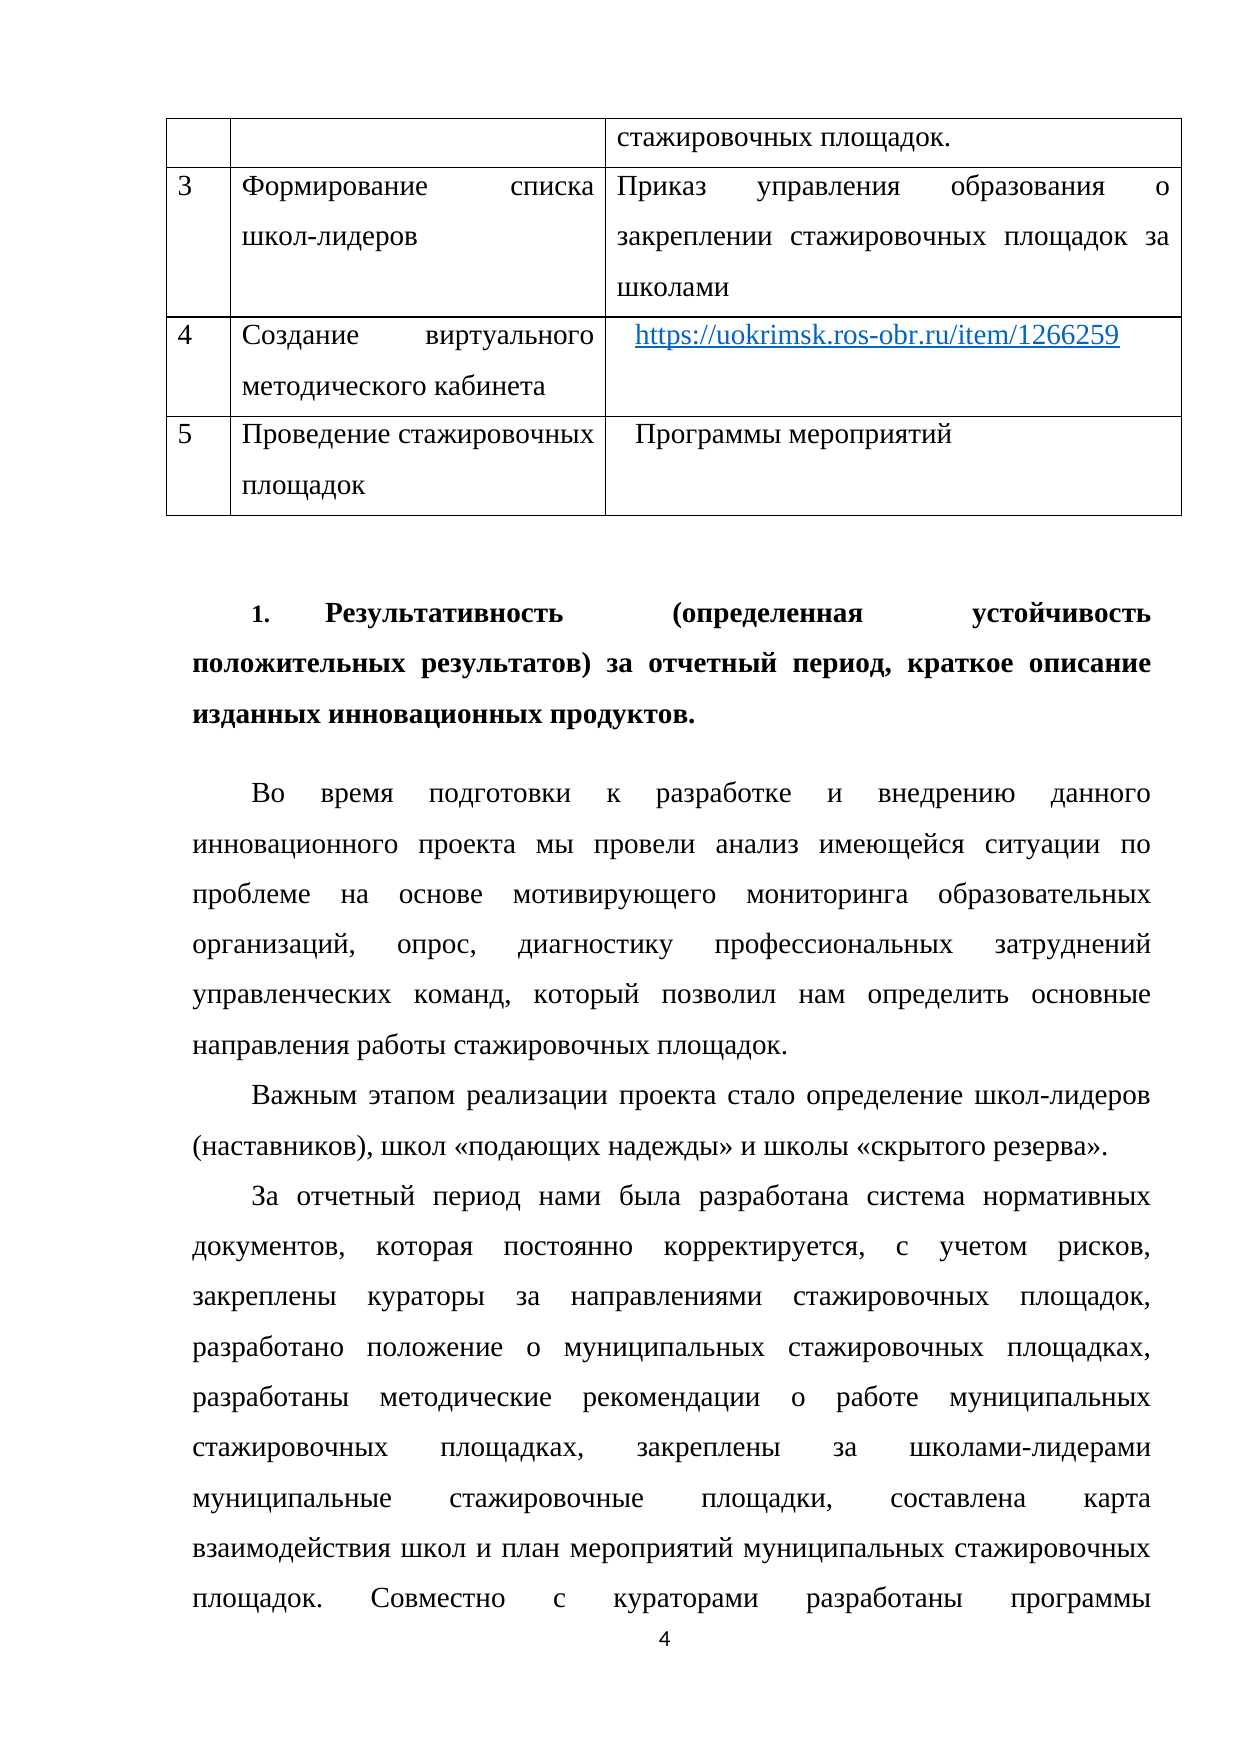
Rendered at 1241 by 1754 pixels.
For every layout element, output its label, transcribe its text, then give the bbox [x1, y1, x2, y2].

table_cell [606, 119, 1181, 167]
table_cell 2 [167, 119, 230, 167]
table_cell Программы мероприятий [606, 417, 1181, 515]
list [192, 1178, 1152, 1614]
list Важным этапом реализации проекта стало определение школ-лидеров (наставников), школ «подающих надежды» и школы «скрытого резерва». [192, 1077, 1152, 1161]
table_cell Формирование списка школ-лидеров [231, 168, 605, 316]
table_cell 5 [167, 417, 230, 515]
table_cell 4 [167, 318, 230, 416]
table_cell Проведение стажировочных площадок [231, 417, 605, 515]
list Во время подготовки к разработке и внедрению данного инновационного проекта мы провели анализ имеющейся ситуации по проблеме на основе мотивирующего мониторинга образовательных организаций, опрос, диагностику профессиональных затруднений управленческих команд, который позволил нам определить основные направления работы стажировочных площадок. [192, 775, 1152, 1061]
table_cell Создание виртуального методического кабинета [231, 318, 605, 416]
table_cell 3 [167, 168, 230, 316]
list Результативность (определенная устойчивость положительных результатов) за отчетный период, краткое описание изданных инновационных продуктов. [192, 595, 1152, 729]
table_cell Приказ управления образования о закреплении стажировочных площадок за школами [606, 168, 1181, 316]
table_cell https://uokrimsk.ros-obr.ru/item/1266259 [606, 318, 1181, 416]
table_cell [231, 119, 605, 167]
